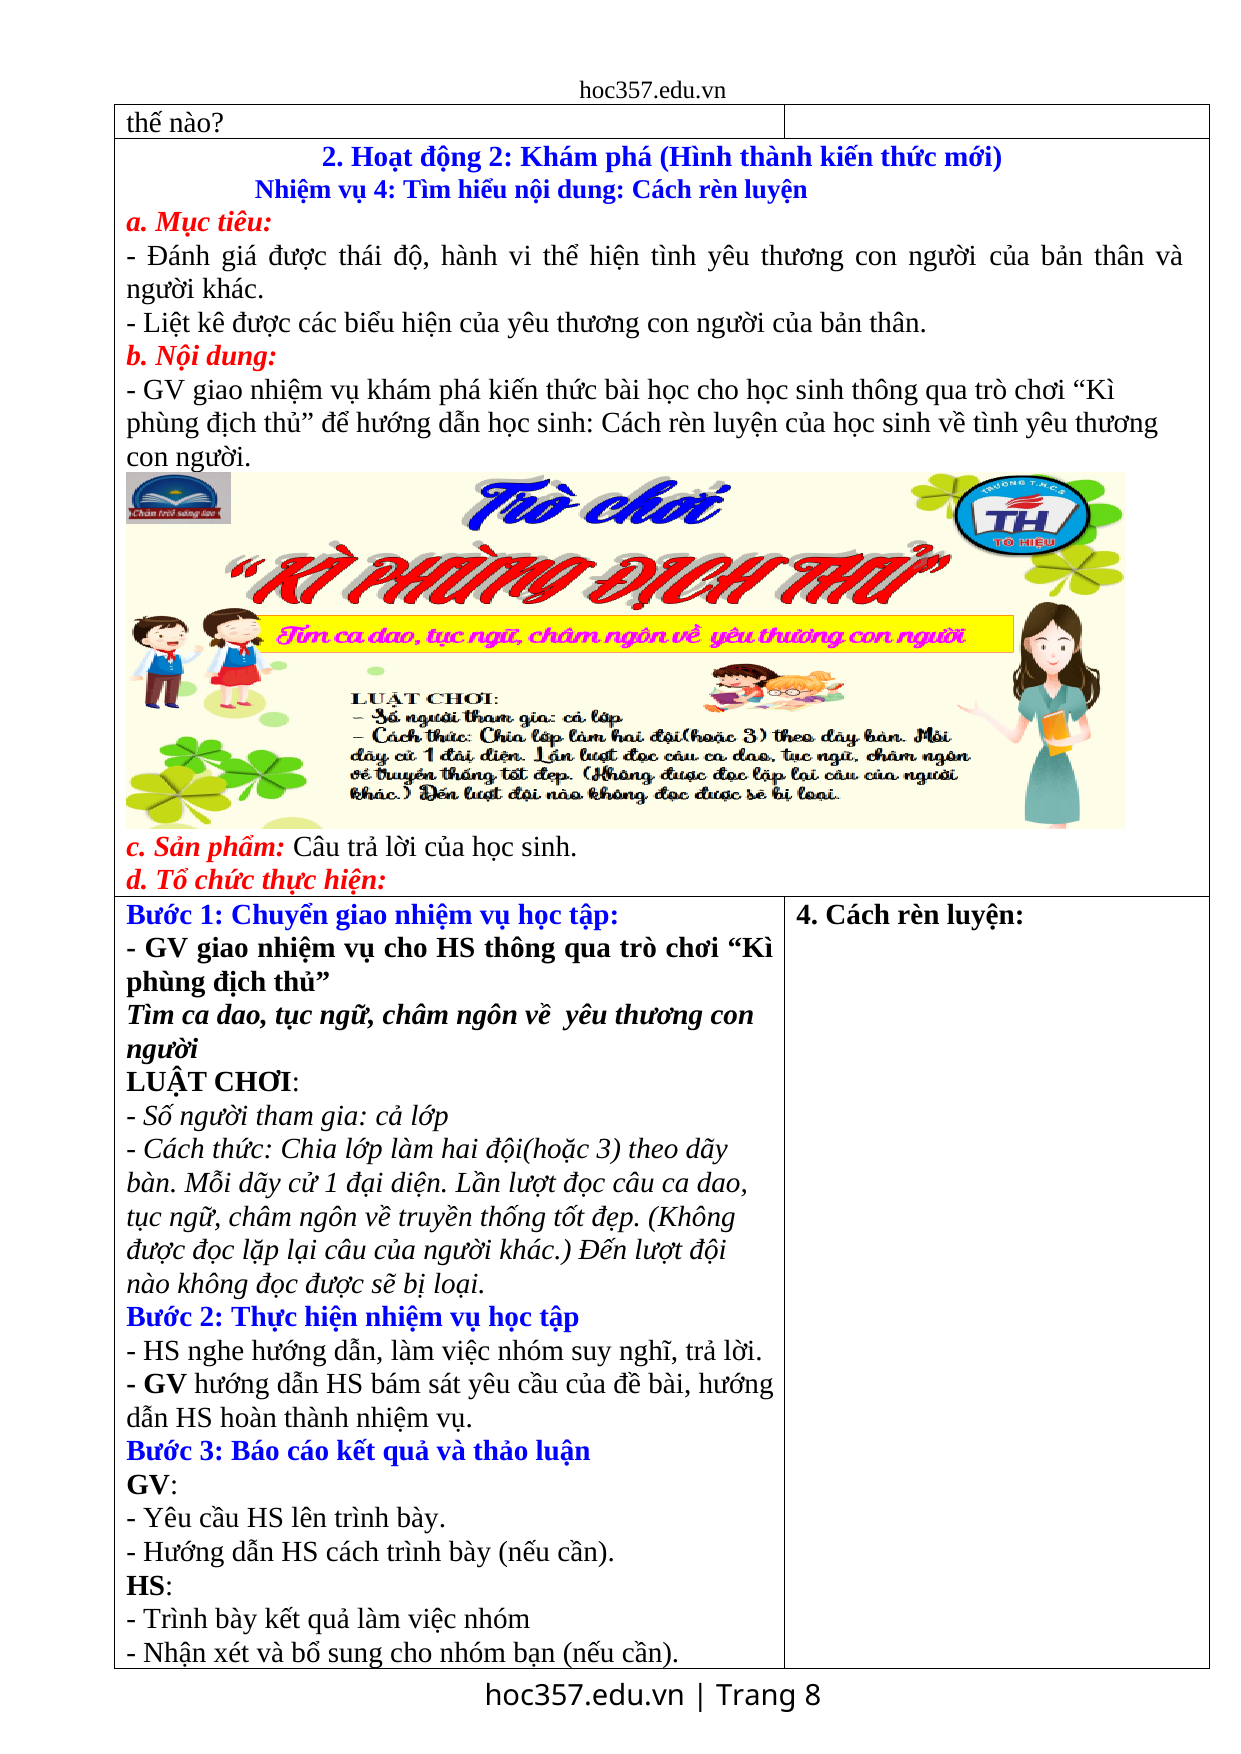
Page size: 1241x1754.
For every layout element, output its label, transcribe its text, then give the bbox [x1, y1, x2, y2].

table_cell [785, 105, 1209, 138]
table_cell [115, 897, 784, 1668]
picture [126, 472, 1126, 829]
table_cell 2. Hoạt động 2: Khám phá (Hình thành kiến thức mới) Nhiệm vụ 4: Tìm hiểu nội dung: Cách rèn luyện a. Mục tiêu: - Đánh giá được thái độ, hành vi thể hiện tình yêu thương con người của bản thân và người khác. - Liệt kê được các biểu hiện của yêu thương con người của bản thân. b. Nội dung: - GV giao nhiệm vụ khám phá kiến thức bài học cho học sinh thông qua trò chơi “Kì phùng địch thủ” để hướng dẫn học sinh: Cách rèn luyện của học sinh về tình yêu thương con người. c. Sản phẩm: Câu trả lời của học sinh. d. Tổ chức thực hiện: [115, 139, 1209, 896]
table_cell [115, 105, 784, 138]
table_cell 4. Cách rèn luyện: [785, 897, 1209, 1668]
